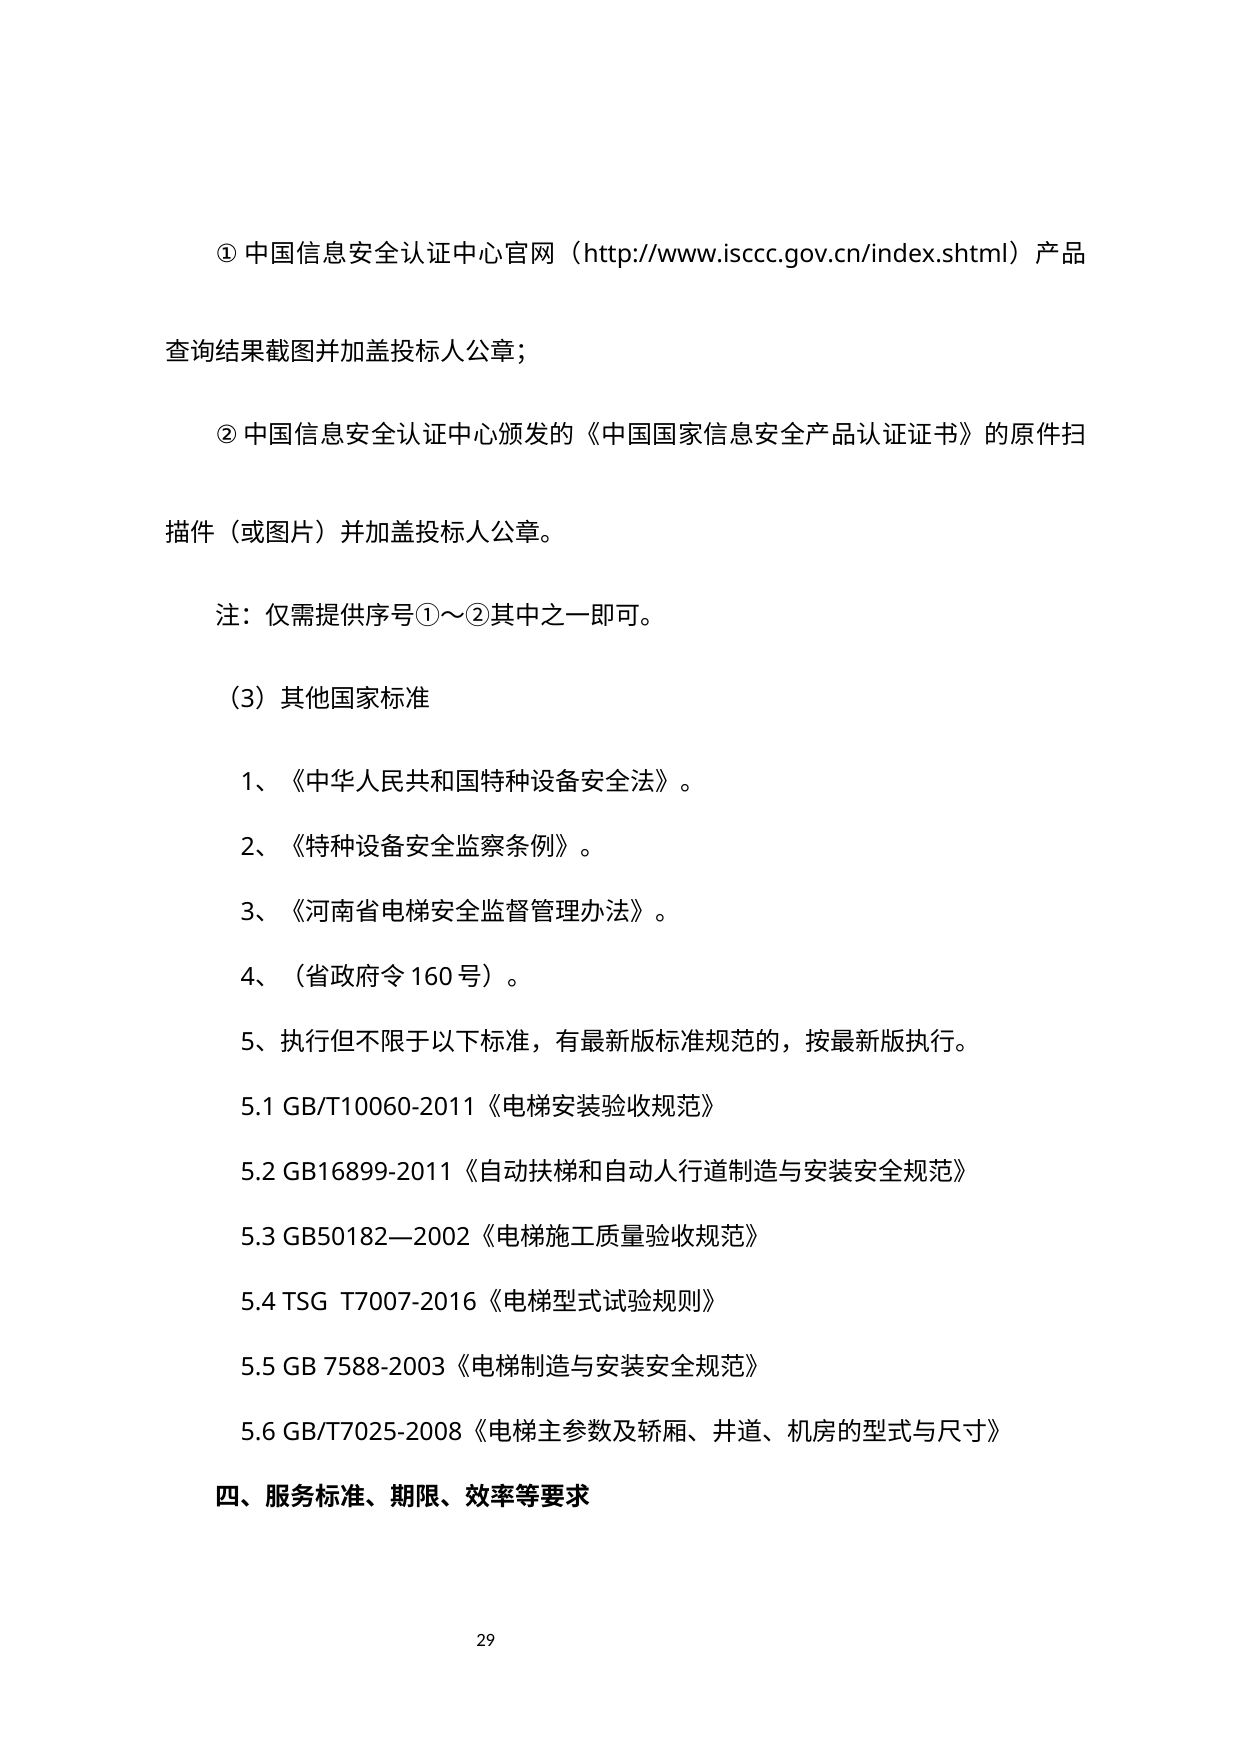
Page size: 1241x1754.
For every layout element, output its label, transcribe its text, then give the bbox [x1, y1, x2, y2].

list （省政府令160号）。 [165, 942, 1087, 1007]
text 5.2 GB16899-2011《自动扶梯和自动人行道制造与安装安全规范》 [165, 1137, 1087, 1202]
text 注：仅需提供序号①～②其中之一即可。 [165, 581, 1087, 646]
text 四、服务标准、期限、效率等要求 [165, 1462, 1087, 1527]
list 《河南省电梯安全监督管理办法》。 [165, 877, 1087, 942]
list 执行但不限于以下标准，有最新版标准规范的，按最新版执行。 [165, 1007, 1087, 1072]
text 5.6 GB/T7025-2008《电梯主参数及轿厢、井道、机房的型式与尺寸》 [165, 1397, 1087, 1462]
text 5.3 GB50182—2002《电梯施工质量验收规范》 [165, 1202, 1087, 1267]
text ②中国信息安全认证中心颁发的《中国国家信息安全产品认证证书》的原件扫描件（或图片）并加盖投标人公章。 [165, 400, 1087, 563]
text 5.4 TSG T7007-2016《电梯型式试验规则》 [165, 1267, 1087, 1332]
text 5.1 GB/T10060-2011《电梯安装验收规范》 [165, 1072, 1087, 1137]
list 《特种设备安全监察条例》。 [165, 812, 1087, 877]
text （3）其他国家标准 [165, 664, 1087, 729]
text 5.5 GB 7588-2003《电梯制造与安装安全规范》 [165, 1332, 1087, 1397]
text ①中国信息安全认证中心官网（http://www.isccc.gov.cn/index.shtml）产品查询结果截图并加盖投标人公章； [165, 219, 1087, 382]
list 《中华人民共和国特种设备安全法》。 [165, 747, 1087, 812]
